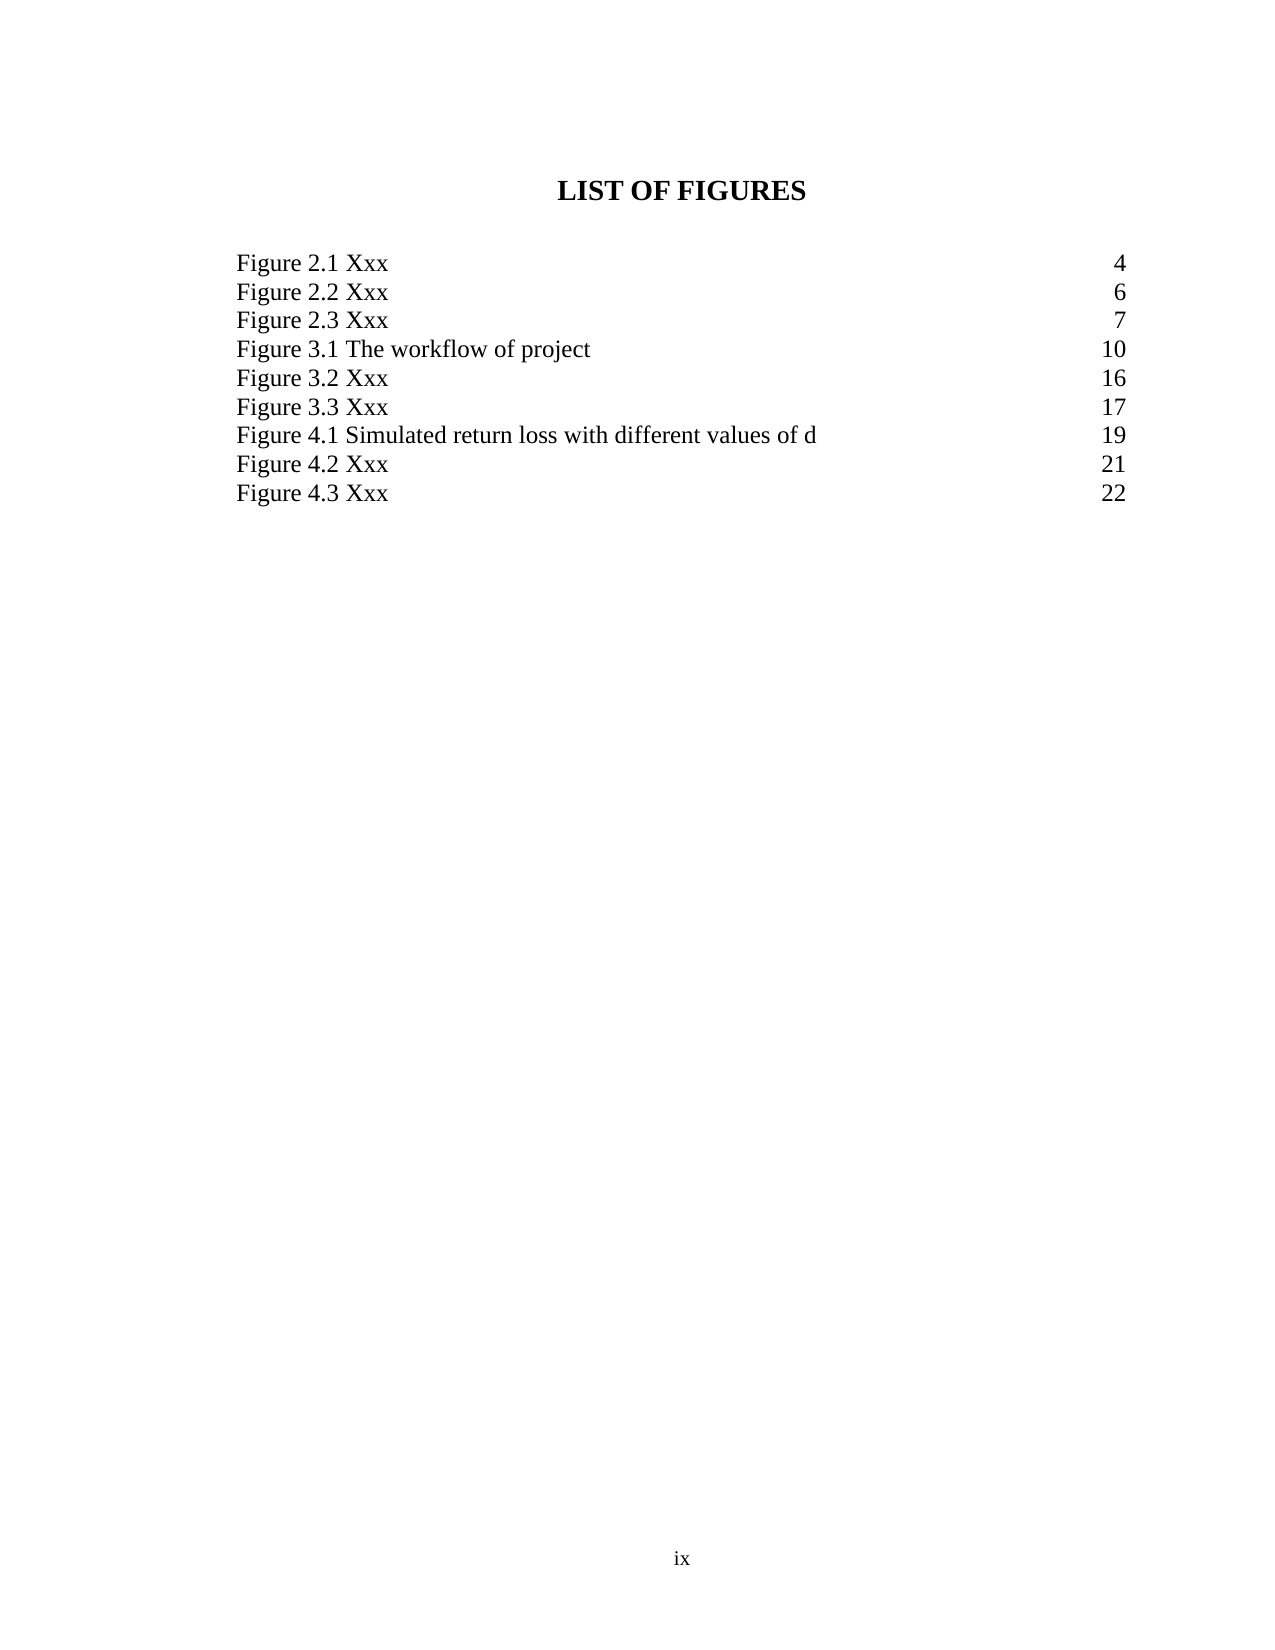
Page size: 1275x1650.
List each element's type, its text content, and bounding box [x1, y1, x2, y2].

text Figure ‎4.2 Xxx 21 [236, 449, 1127, 478]
text Figure ‎4.1 Simulated return loss with different values of d 19 [236, 421, 1127, 449]
text Figure ‎3.2 Xxx 16 [236, 363, 1127, 392]
text Figure ‎4.3 Xxx 22 [236, 478, 1127, 507]
text LIST OF FIGURES [236, 173, 1127, 206]
text Figure ‎2.1 Xxx 4 [236, 248, 1127, 277]
text Figure ‎2.2 Xxx 6 [236, 277, 1127, 306]
text Figure ‎3.1 The workflow of project 10 [236, 334, 1127, 363]
text Figure ‎3.3 Xxx 17 [236, 392, 1127, 421]
text Figure ‎2.3 Xxx 7 [236, 306, 1127, 334]
